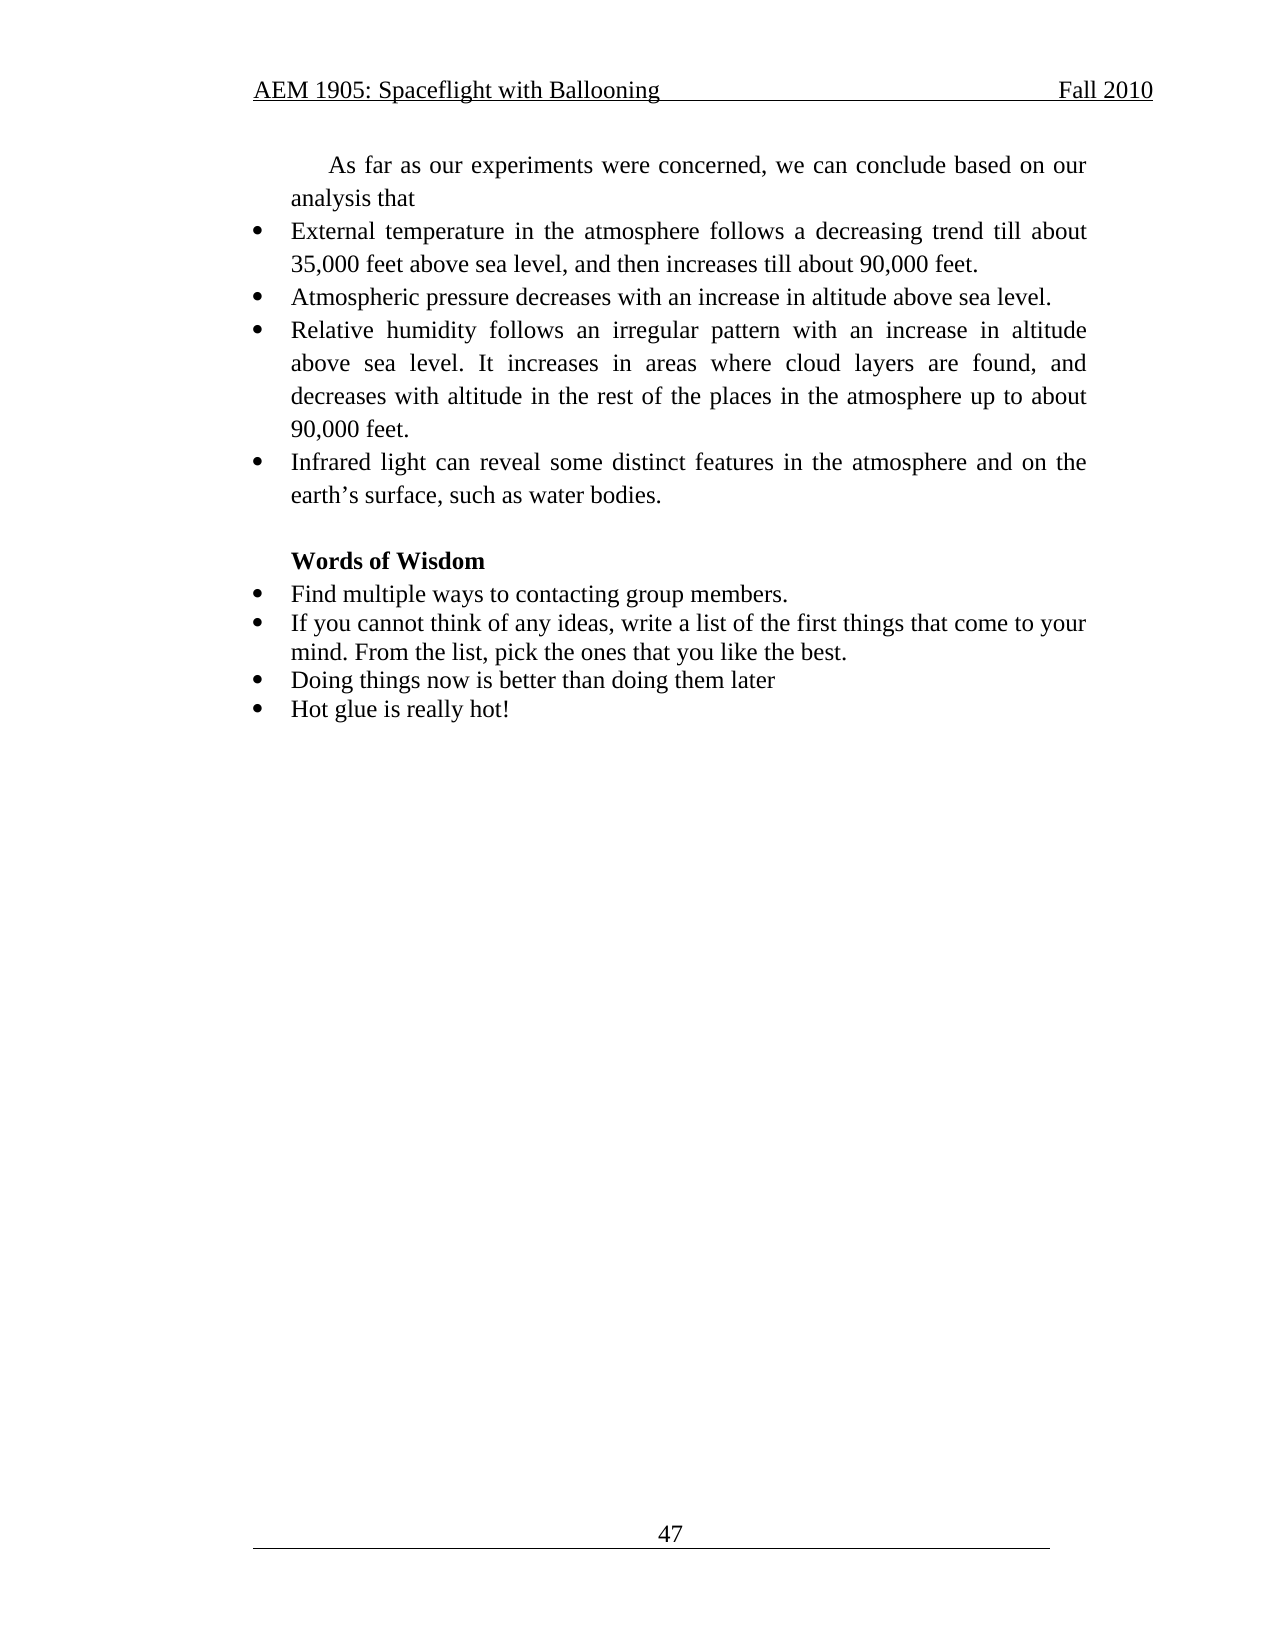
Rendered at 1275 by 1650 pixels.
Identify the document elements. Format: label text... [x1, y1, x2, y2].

list Hot glue is really hot! [253, 694, 1087, 723]
list External temperature in the atmosphere follows a decreasing trend till about 35,000 feet above sea level, and then increases till about 90,000 feet. [253, 216, 1087, 278]
text Words of Wisdom [291, 546, 1087, 575]
list Relative humidity follows an irregular pattern with an increase in altitude above sea level. It increases in areas where cloud layers are found, and decreases with altitude in the rest of the places in the atmosphere up to about 90,000 feet. [253, 315, 1087, 443]
list Doing things now is better than doing them later [253, 666, 1087, 694]
list Atmospheric pressure decreases with an increase in altitude above sea level. [253, 282, 1087, 311]
list If you cannot think of any ideas, write a list of the first things that come to your mind. From the list, pick the ones that you like the best. [253, 608, 1087, 666]
list Find multiple ways to contacting group members. [253, 579, 1087, 608]
text As far as our experiments were concerned, we can conclude based on our analysis that [291, 150, 1087, 212]
list Infrared light can reveal some distinct features in the atmosphere and on the earth’s surface, such as water bodies. [253, 447, 1087, 509]
